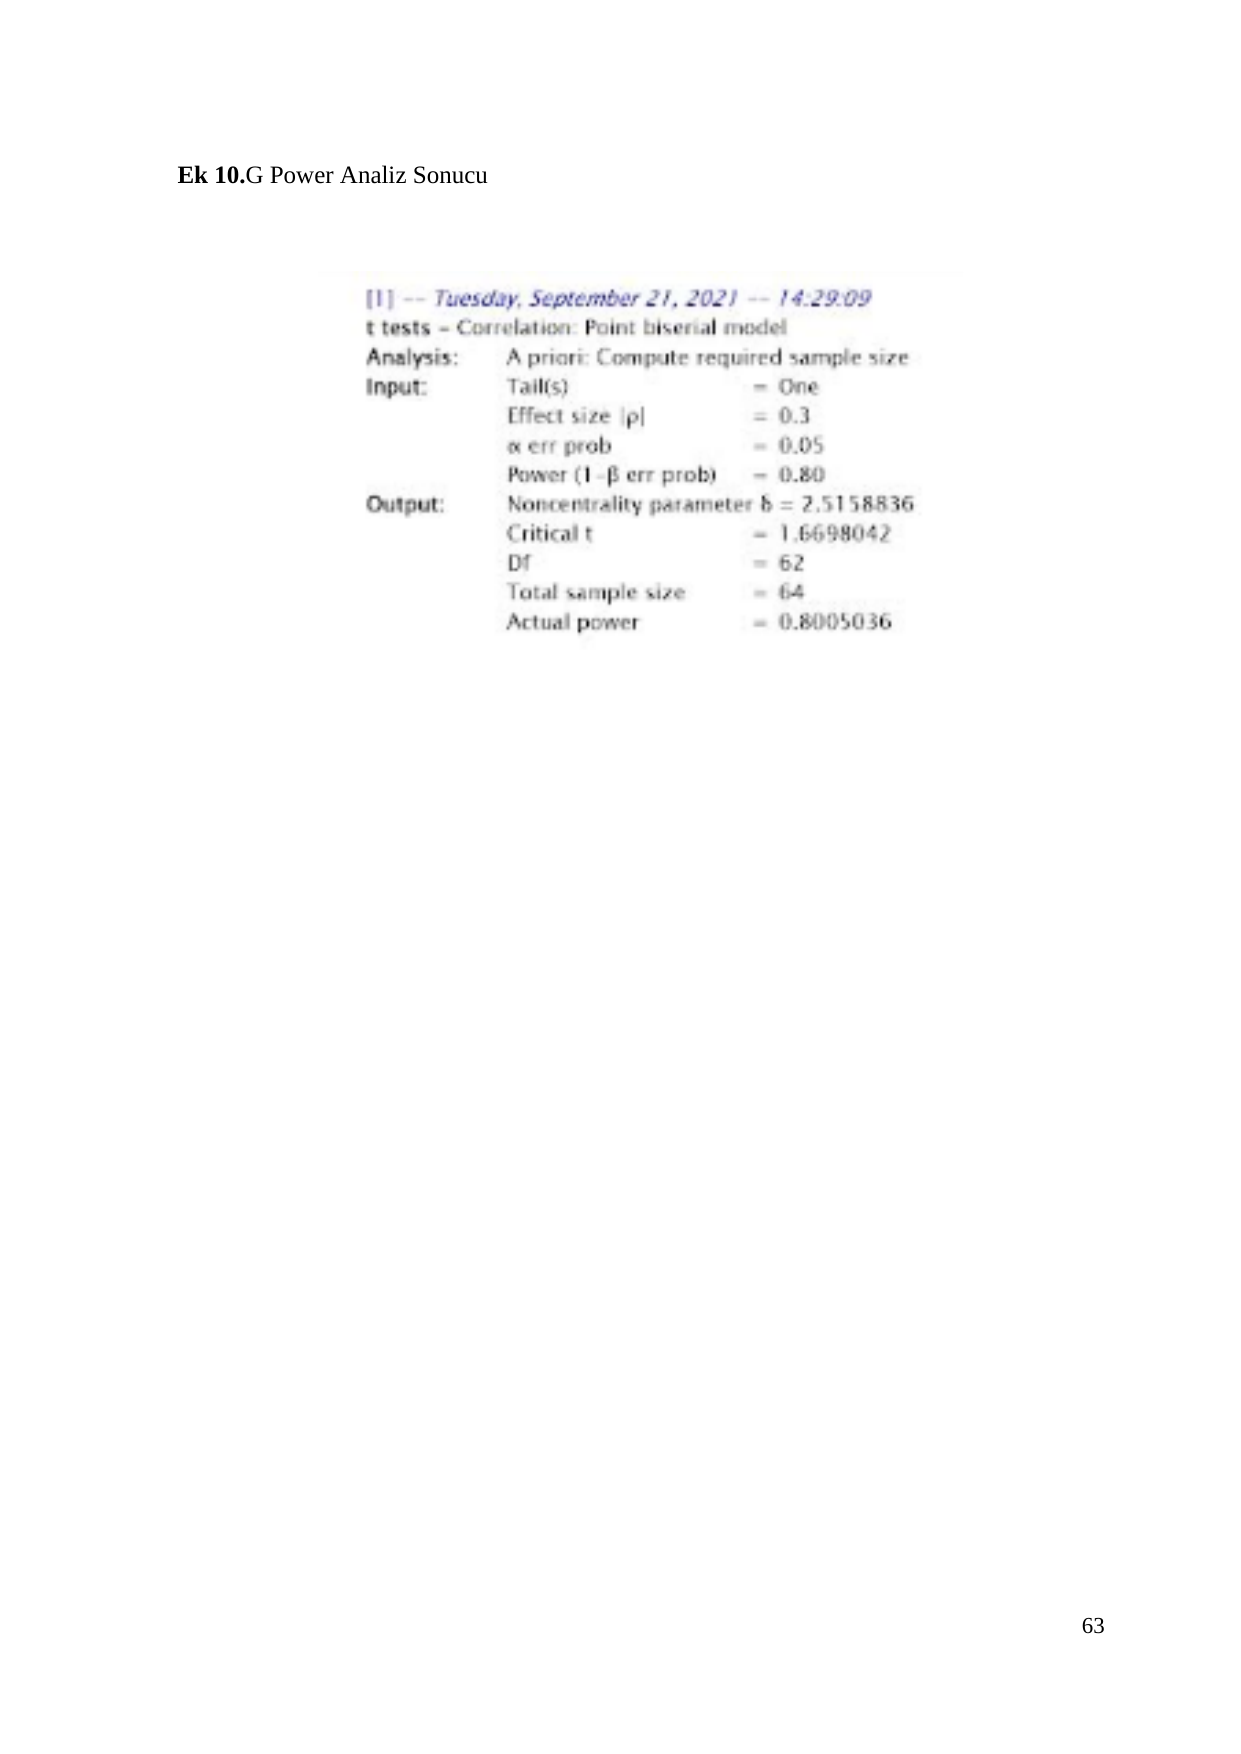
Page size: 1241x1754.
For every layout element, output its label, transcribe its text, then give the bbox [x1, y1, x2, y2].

text Ek 10.G Power Analiz Sonucu [177, 160, 1104, 189]
picture [318, 271, 964, 753]
